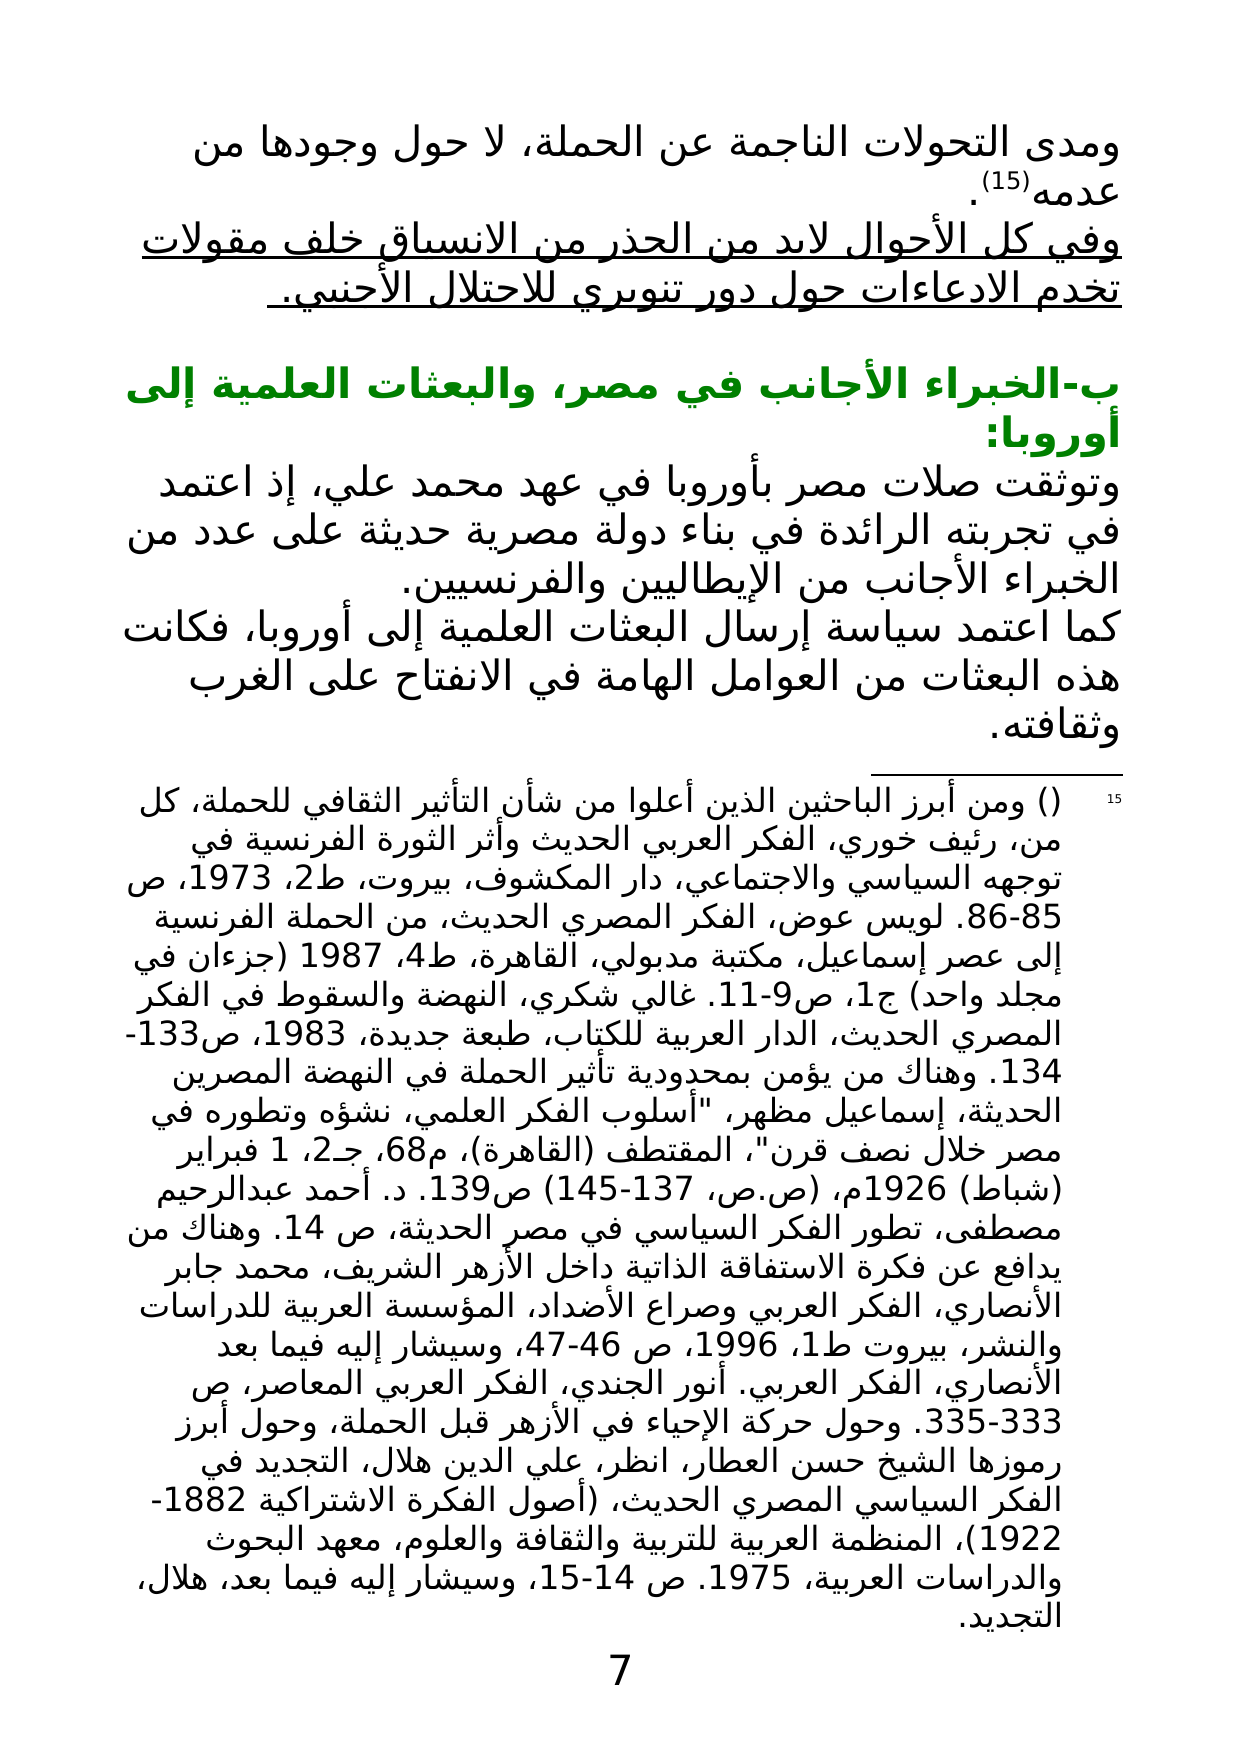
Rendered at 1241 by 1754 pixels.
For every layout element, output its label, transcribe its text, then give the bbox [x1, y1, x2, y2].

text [118, 118, 1122, 215]
text كما اعتمد سياسة إرسال البعثات العلمية إلى أوروبا، فكانت هذه البعثات من العوامل الهامة في الانفتاح على الغرب وثقافته. [118, 603, 1122, 748]
text ب-الخبراء الأجانب في مصر، والبعثات العلمية إلى أوروبا: [118, 360, 1122, 457]
text وفي كل الأحوال لابد من الحذر من الانسياق خلف مقولات تخدم الادعاءات حول دور تنويري للاحتلال الأجنبي. [118, 215, 1122, 312]
text وتوثقت صلات مصر بأوروبا في عهد محمد علي، إذ اعتمد في تجربته الرائدة في بناء دولة مصرية حديثة على عدد من الخبراء الأجانب من الإيطاليين والفرنسيين. [118, 457, 1122, 603]
